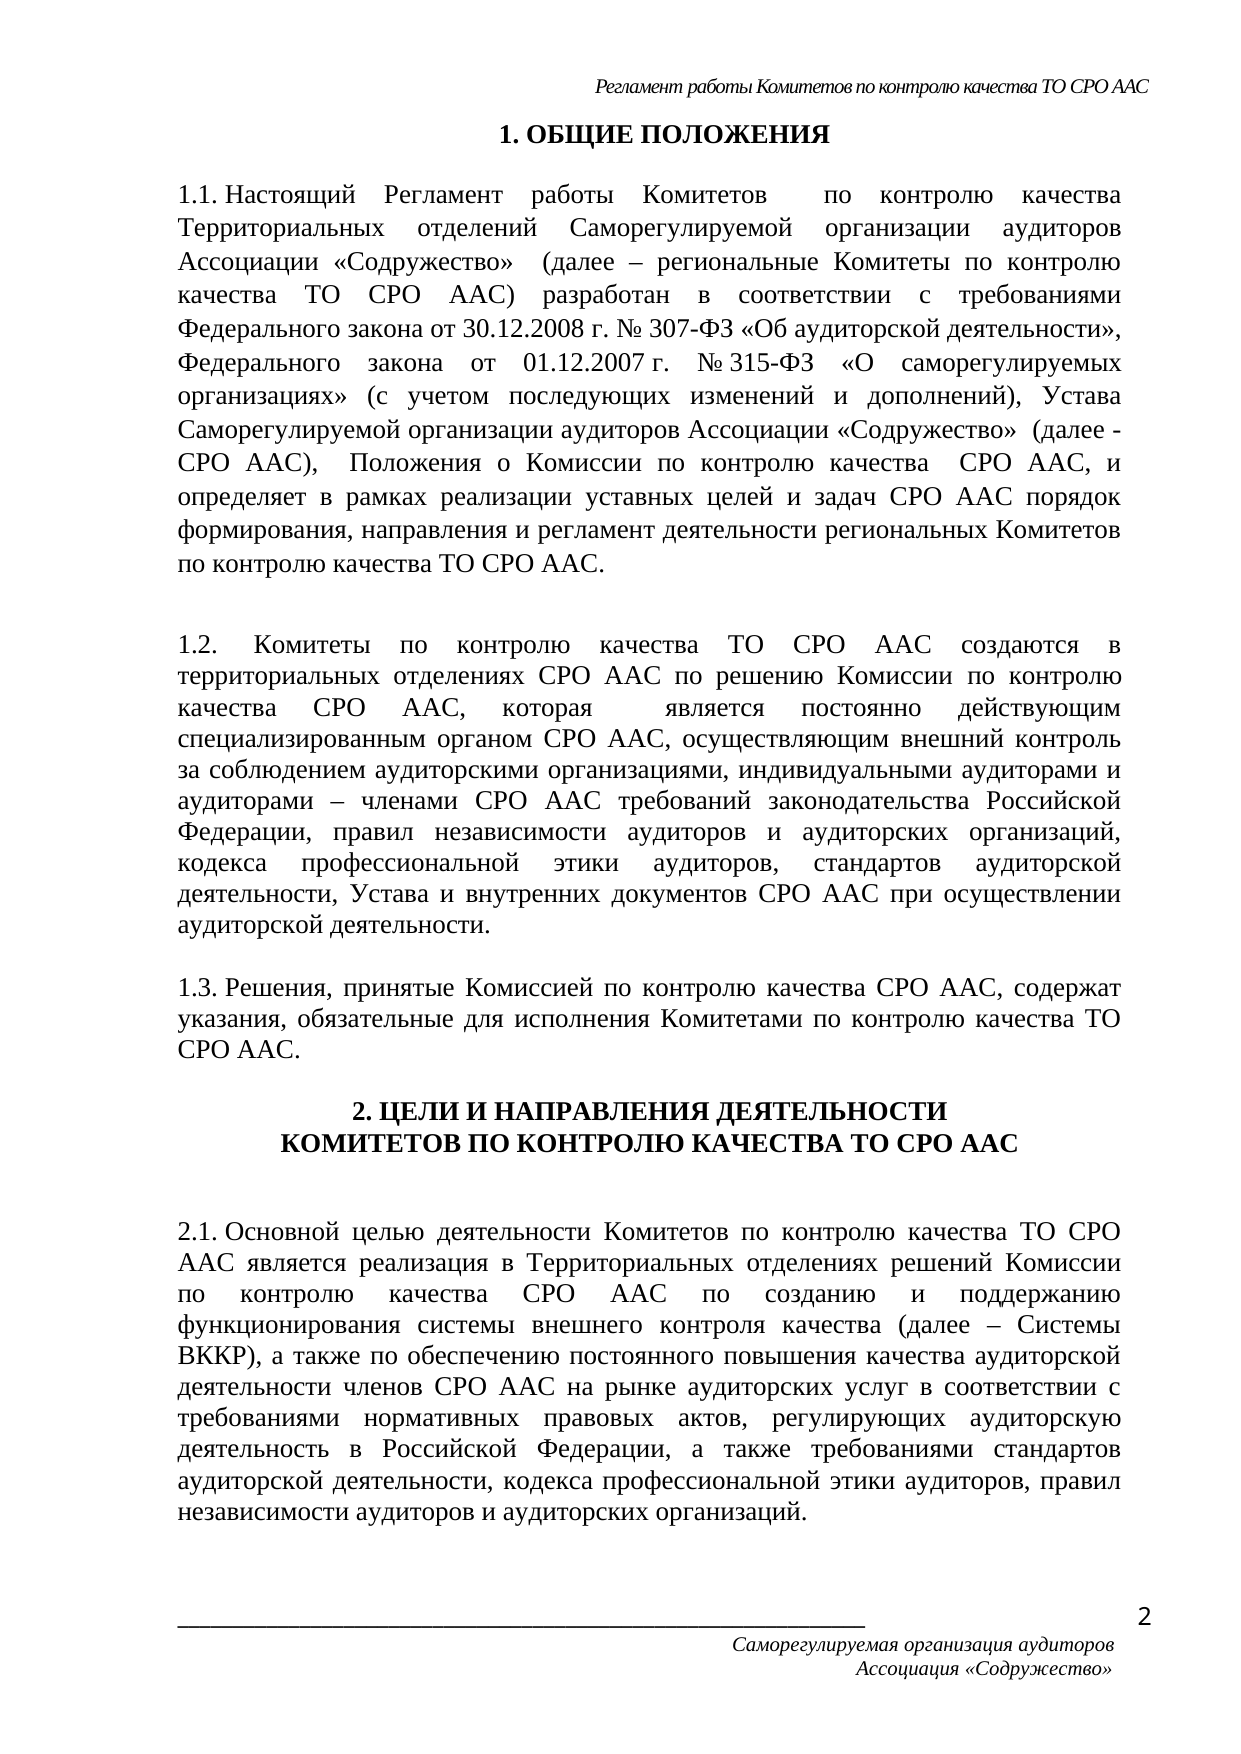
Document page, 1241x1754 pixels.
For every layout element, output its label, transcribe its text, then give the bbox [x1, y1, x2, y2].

text 1.3. Решения, принятые Комиссией по контролю качества СРО ААС, содержат указания, обязательные для исполнения Комитетами по контролю качества ТО СРО ААС. [177, 971, 1122, 1064]
text 1.1. Настоящий Регламент работы Комитетов по контролю качества Территориальных отделений Саморегулируемой организации аудиторов Ассоциации «Содружество» (далее – региональные Комитеты по контролю качества ТО СРО ААС) разработан в соответствии с требованиями Федерального закона от 30.12.2008 г. № 307-ФЗ «Об аудиторской деятельности», Федерального закона от 01.12.2007 г. № 315-ФЗ «О саморегулируемых организациях» (с учетом последующих изменений и дополнений), Устава Саморегулируемой организации аудиторов Ассоциации «Содружество» (далее - СРО ААС), Положения о Комиссии по контролю качества СРО ААС, и определяет в рамках реализации уставных целей и задач СРО ААС порядок формирования, направления и регламент деятельности региональных Комитетов по контролю качества ТО СРО ААС. [177, 178, 1122, 578]
text 1.2. Комитеты по контролю качества ТО СРО ААС создаются в территориальных отделениях СРО ААС по решению Комиссии по контролю качества СРО ААС, которая является постоянно действующим специализированным органом СРО ААС, осуществляющим внешний контроль за соблюдением аудиторскими организациями, индивидуальными аудиторами и аудиторами – членами СРО ААС требований законодательства Российской Федерации, правил независимости аудиторов и аудиторских организаций, кодекса профессиональной этики аудиторов, стандартов аудиторской деятельности, Устава и внутренних документов СРО ААС при осуществлении аудиторской деятельности. [177, 628, 1122, 940]
text 2. ЦЕЛИ И НАПРАВЛЕНИЯ ДЕЯТЕЛЬНОСТИ [177, 1096, 1122, 1127]
text 1. ОБЩИЕ ПОЛОЖЕНИЯ [177, 118, 1152, 149]
text 2.1. Основной целью деятельности Комитетов по контролю качества ТО СРО ААС является реализация в Территориальных отделениях решений Комиссии по контролю качества СРО ААС по созданию и поддержанию функционирования системы внешнего контроля качества (далее – Системы ВККР), а также по обеспечению постоянного повышения качества аудиторской деятельности членов СРО ААС на рынке аудиторских услуг в соответствии с требованиями нормативных правовых актов, регулирующих аудиторскую деятельность в Российской Федерации, а также требованиями стандартов аудиторской деятельности, кодекса профессиональной этики аудиторов, правил независимости аудиторов и аудиторских организаций. [177, 1214, 1122, 1526]
text КОМИТЕТОВ ПО КОНТРОЛЮ КАЧЕСТВА ТО СРО ААС [177, 1127, 1122, 1158]
